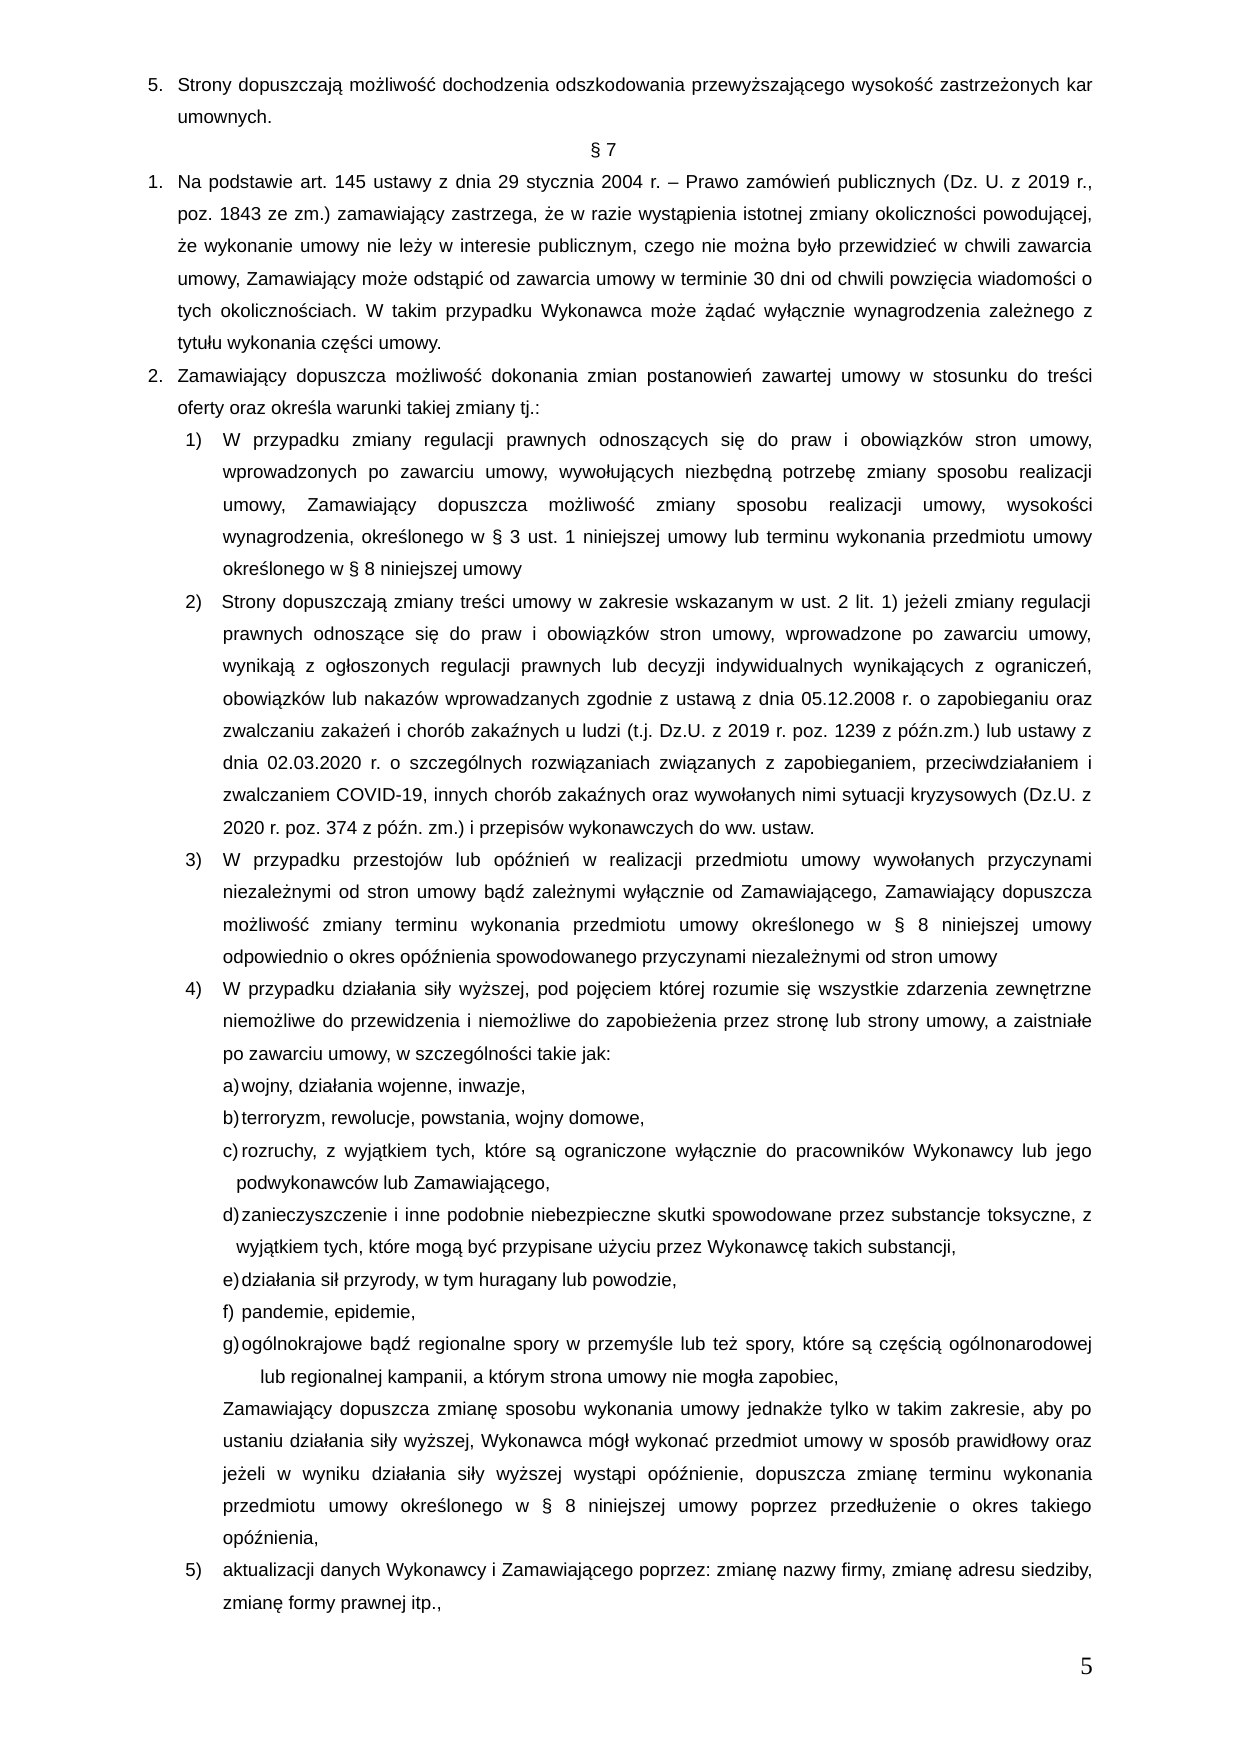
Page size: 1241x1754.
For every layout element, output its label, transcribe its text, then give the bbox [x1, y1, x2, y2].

list Zamawiający dopuszcza możliwość dokonania zmian postanowień zawartej umowy w stosunku do treści oferty oraz określa warunki takiej zmiany tj.: [148, 364, 1093, 418]
list rozruchy, z wyjątkiem tych, które są ograniczone wyłącznie do pracowników Wykonawcy lub jego podwykonawców lub Zamawiającego, [223, 1139, 1093, 1193]
list Strony dopuszczają zmiany treści umowy w zakresie wskazanym w ust. 2 lit. 1) jeżeli zmiany regulacji prawnych odnoszące się do praw i obowiązków stron umowy, wprowadzone po zawarciu umowy, wynikają z ogłoszonych regulacji prawnych lub decyzji indywidualnych wynikających z ograniczeń, obowiązków lub nakazów wprowadzanych zgodnie z ustawą z dnia 05.12.2008 r. o zapobieganiu oraz zwalczaniu zakażeń i chorób zakaźnych u ludzi (t.j. Dz.U. z 2019 r. poz. 1239 z późn.zm.) lub ustawy z dnia 02.03.2020 r. o szczególnych rozwiązaniach związanych z zapobieganiem, przeciwdziałaniem i zwalczaniem COVID-19, innych chorób zakaźnych oraz wywołanych nimi sytuacji kryzysowych (Dz.U. z 2020 r. poz. 374 z późn. zm.) i przepisów wykonawczych do ww. ustaw. [185, 591, 1093, 838]
list Strony dopuszczają możliwość dochodzenia odszkodowania przewyższającego wysokość zastrzeżonych kar umownych. [148, 74, 1093, 128]
list Na podstawie art. 145 ustawy z dnia 29 stycznia 2004 r. – Prawo zamówień publicznych (Dz. U. z 2019 r., poz. 1843 ze zm.) zamawiający zastrzega, że w razie wystąpienia istotnej zmiany okoliczności powodującej, że wykonanie umowy nie leży w interesie publicznym, czego nie można było przewidzieć w chwili zawarcia umowy, Zamawiający może odstąpić od zawarcia umowy w terminie 30 dni od chwili powzięcia wiadomości o tych okolicznościach. W takim przypadku Wykonawca może żądać wyłącznie wynagrodzenia zależnego z tytułu wykonania części umowy. [148, 171, 1093, 354]
list terroryzm, rewolucje, powstania, wojny domowe, [223, 1107, 1093, 1129]
text Zamawiający dopuszcza zmianę sposobu wykonania umowy jednakże tylko w takim zakresie, aby po ustaniu działania siły wyższej, Wykonawca mógł wykonać przedmiot umowy w sposób prawidłowy oraz jeżeli w wyniku działania siły wyższej wystąpi opóźnienie, dopuszcza zmianę terminu wykonania przedmiotu umowy określonego w § 8 niniejszej umowy poprzez przedłużenie o okres takiego opóźnienia, [223, 1398, 1093, 1548]
list ogólnokrajowe bądź regionalne spory w przemyśle lub też spory, które są częścią ogólnonarodowej lub regionalnej kampanii, a którym strona umowy nie mogła zapobiec, [223, 1333, 1093, 1387]
list W przypadku zmiany regulacji prawnych odnoszących się do praw i obowiązków stron umowy, wprowadzonych po zawarciu umowy, wywołujących niezbędną potrzebę zmiany sposobu realizacji umowy, Zamawiający dopuszcza możliwość zmiany sposobu realizacji umowy, wysokości wynagrodzenia, określonego w § 3 ust. 1 niniejszej umowy lub terminu wykonania przedmiotu umowy określonego w § 8 niniejszej umowy [185, 429, 1093, 580]
list wojny, działania wojenne, inwazje, [223, 1075, 1093, 1096]
list działania sił przyrody, w tym huragany lub powodzie, [223, 1269, 1093, 1290]
list W przypadku działania siły wyższej, pod pojęciem której rozumie się wszystkie zdarzenia zewnętrzne niemożliwe do przewidzenia i niemożliwe do zapobieżenia przez stronę lub strony umowy, a zaistniałe po zawarciu umowy, w szczególności takie jak: [185, 978, 1093, 1064]
text § 7 [590, 138, 1093, 160]
list pandemie, epidemie, [223, 1301, 1093, 1322]
list W przypadku przestojów lub opóźnień w realizacji przedmiotu umowy wywołanych przyczynami niezależnymi od stron umowy bądź zależnymi wyłącznie od Zamawiającego, Zamawiający dopuszcza możliwość zmiany terminu wykonania przedmiotu umowy określonego w § 8 niniejszej umowy odpowiednio o okres opóźnienia spowodowanego przyczynami niezależnymi od stron umowy [185, 849, 1093, 967]
list zanieczyszczenie i inne podobnie niebezpieczne skutki spowodowane przez substancje toksyczne, z wyjątkiem tych, które mogą być przypisane użyciu przez Wykonawcę takich substancji, [223, 1204, 1093, 1258]
list aktualizacji danych Wykonawcy i Zamawiającego poprzez: zmianę nazwy firmy, zmianę adresu siedziby, zmianę formy prawnej itp., [185, 1559, 1093, 1613]
